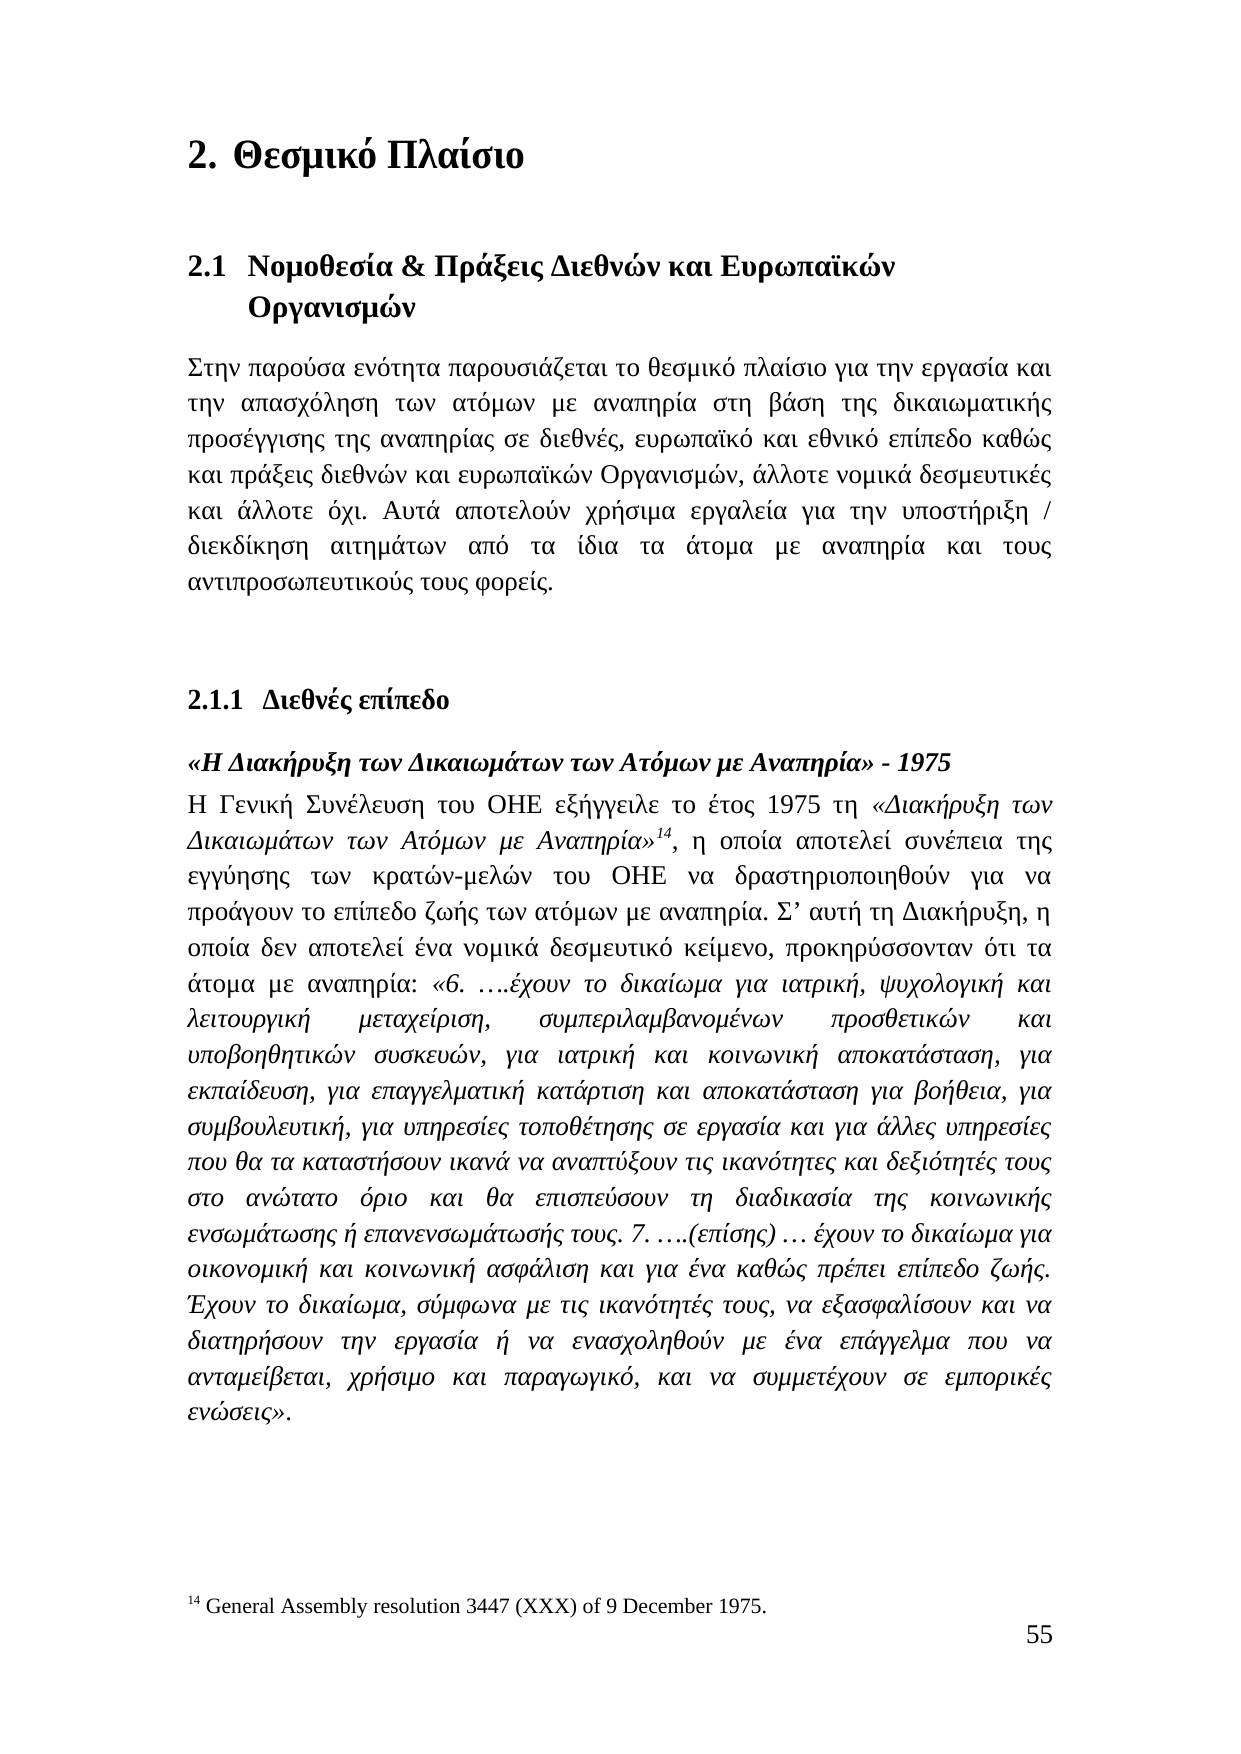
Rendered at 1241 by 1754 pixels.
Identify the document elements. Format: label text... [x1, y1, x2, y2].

subtitle Διεθνές επίπεδο [187, 682, 1053, 716]
subtitle Θεσμικό Πλαίσιο [187, 130, 1053, 178]
text Η Γενική Συνέλευση του ΟΗΕ εξήγγειλε το έτος 1975 τη «Διακήρυξη των Δικαιωμάτων των Ατόμων με Αναπηρία», η οποία αποτελεί συνέπεια της εγγύησης των κρατών-μελών του ΟΗΕ να δραστηριοποιηθούν για να προάγουν το επίπεδο ζωής των ατόμων με αναπηρία. Σ’ αυτή τη Διακήρυξη, η οποία δεν αποτελεί ένα νομικά δεσμευτικό κείμενο, προκηρύσσονταν ότι τα άτομα με αναπηρία: «6. ….έχουν το δικαίωμα για ιατρική, ψυχολογική και λειτουργική μεταχείριση, συμπεριλαμβανομένων προσθετικών και υποβοηθητικών συσκευών, για ιατρική και κοινωνική αποκατάσταση, για εκπαίδευση, για επαγγελματική κατάρτιση και αποκατάσταση για βοήθεια, για συμβουλευτική, για υπηρεσίες τοποθέτησης σε εργασία και για άλλες υπηρεσίες που θα τα καταστήσουν ικανά να αναπτύξουν τις ικανότητες και δεξιότητές τους στο ανώτατο όριο και θα επισπεύσουν τη διαδικασία της κοινωνικής ενσωμάτωσης ή επανενσωμάτωσής τους. 7. ….(επίσης) … έχουν το δικαίωμα για οικονομική και κοινωνική ασφάλιση και για ένα καθώς πρέπει επίπεδο ζωής. Έχουν το δικαίωμα, σύμφωνα με τις ικανότητές τους, να εξασφαλίσουν και να διατηρήσουν την εργασία ή να ενασχοληθούν με ένα επάγγελμα που να ανταμείβεται, χρήσιμο και παραγωγικό, και να συμμετέχουν σε εμπορικές ενώσεις». [187, 788, 1053, 1427]
subtitle «Η Διακήρυξη των Δικαιωμάτων των Ατόμων με Αναπηρία» - 1975 [187, 746, 1053, 777]
subtitle Νομοθεσία & Πράξεις Διεθνών και Ευρωπαϊκών Οργανισμών [187, 247, 1053, 325]
text Στην παρούσα ενότητα παρουσιάζεται το θεσμικό πλαίσιο για την εργασία και την απασχόληση των ατόμων με αναπηρία στη βάση της δικαιωματικής προσέγγισης της αναπηρίας σε διεθνές, ευρωπαϊκό και εθνικό επίπεδο καθώς και πράξεις διεθνών και ευρωπαϊκών Οργανισμών, άλλοτε νομικά δεσμευτικές και άλλοτε όχι. Αυτά αποτελούν χρήσιμα εργαλεία για την υποστήριξη / διεκδίκηση αιτημάτων από τα ίδια τα άτομα με αναπηρία και τους αντιπροσωπευτικούς τους φορείς. [187, 351, 1053, 596]
